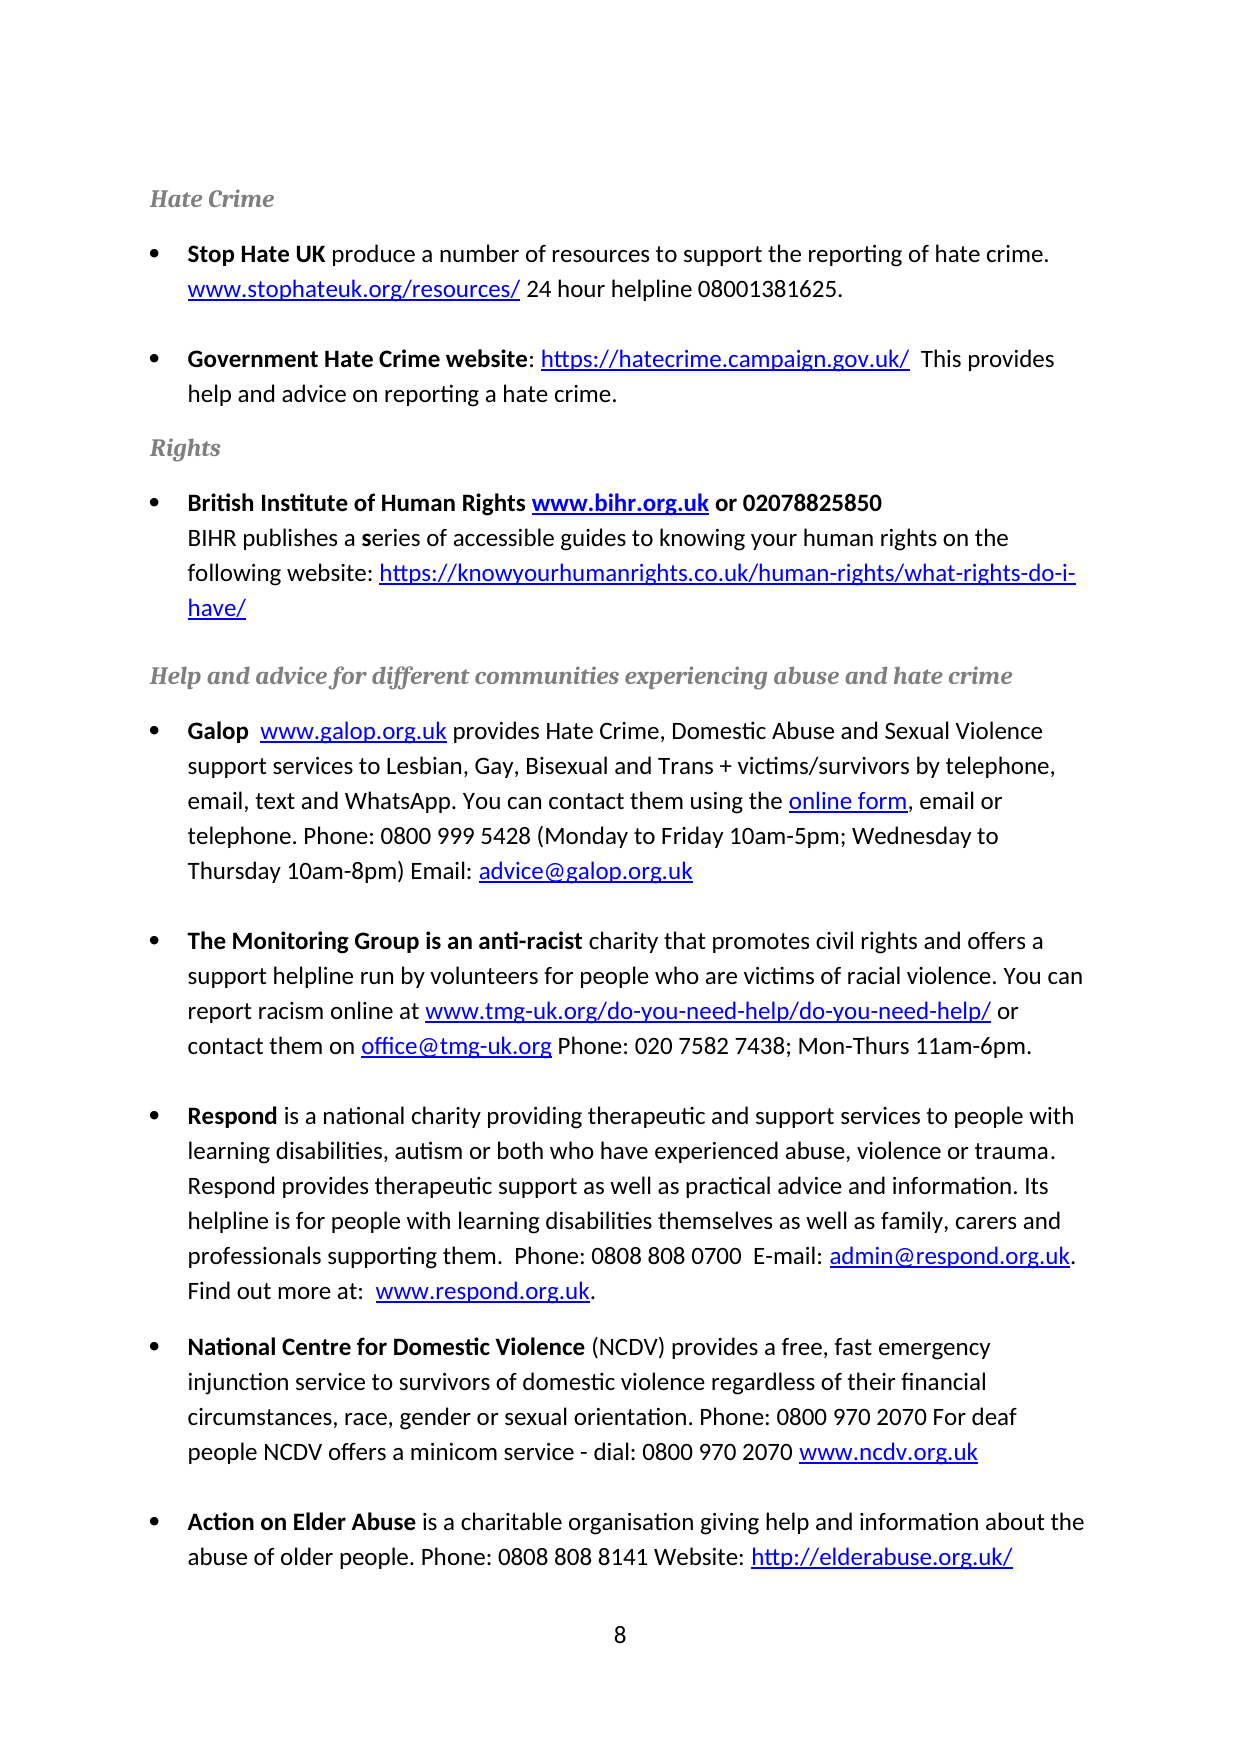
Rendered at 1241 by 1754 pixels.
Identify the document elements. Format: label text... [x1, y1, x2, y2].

list Galop www.galop.org.uk provides Hate Crime, Domestic Abuse and Sexual Violence support services to Lesbian, Gay, Bisexual and Trans + victims/survivors by telephone, email, text and WhatsApp. You can contact them using the online form, email or telephone. Phone: 0800 999 5428 (Monday to Friday 10am-5pm; Wednesday to Thursday 10am-8pm) Email: advice@galop.org.uk [150, 716, 1090, 886]
list British Institute of Human Rights www.bihr.org.uk or 02078825850 [150, 487, 1090, 518]
subtitle Help and advice for different communities experiencing abuse and hate crime [150, 662, 1090, 691]
subtitle Hate Crime [150, 185, 1090, 214]
list The Monitoring Group is an anti-racist charity that promotes civil rights and offers a support helpline run by volunteers for people who are victims of racial violence. You can report racism online at www.tmg-uk.org/do-you-need-help/do-you-need-help/ or contact them on office@tmg-uk.org Phone: 020 7582 7438; Mon-Thurs 11am-6pm. [150, 926, 1090, 1061]
list Action on Elder Abuse is a charitable organisation giving help and information about the abuse of older people. Phone: 0808 808 8141 Website: http://elderabuse.org.uk/ [150, 1506, 1090, 1572]
text BIHR publishes a series of accessible guides to knowing your human rights on the following website: https://knowyourhumanrights.co.uk/human-rights/what-rights-do-i-have/ [187, 522, 1090, 623]
list National Centre for Domestic Violence (NCDV) provides a free, fast emergency injunction service to survivors of domestic violence regardless of their financial circumstances, race, gender or sexual orientation. Phone: 0800 970 2070 For deaf people NCDV offers a minicom service - dial: 0800 970 2070 www.ncdv.org.uk [150, 1331, 1090, 1467]
list Government Hate Crime website: https://hatecrime.campaign.gov.uk/ This provides help and advice on reporting a hate crime. [150, 343, 1090, 409]
list Respond is a national charity providing therapeutic and support services to people with learning disabilities, autism or both who have experienced abuse, violence or trauma. Respond provides therapeutic support as well as practical advice and information. Its helpline is for people with learning disabilities themselves as well as family, carers and professionals supporting them. Phone: 0808 808 0700 E-mail: admin@respond.org.uk. Find out more at: www.respond.org.uk. [150, 1101, 1090, 1306]
list Stop Hate UK produce a number of resources to support the reporting of hate crime. www.stophateuk.org/resources/ 24 hour helpline 08001381625. [150, 238, 1090, 304]
subtitle Rights [150, 434, 1090, 463]
